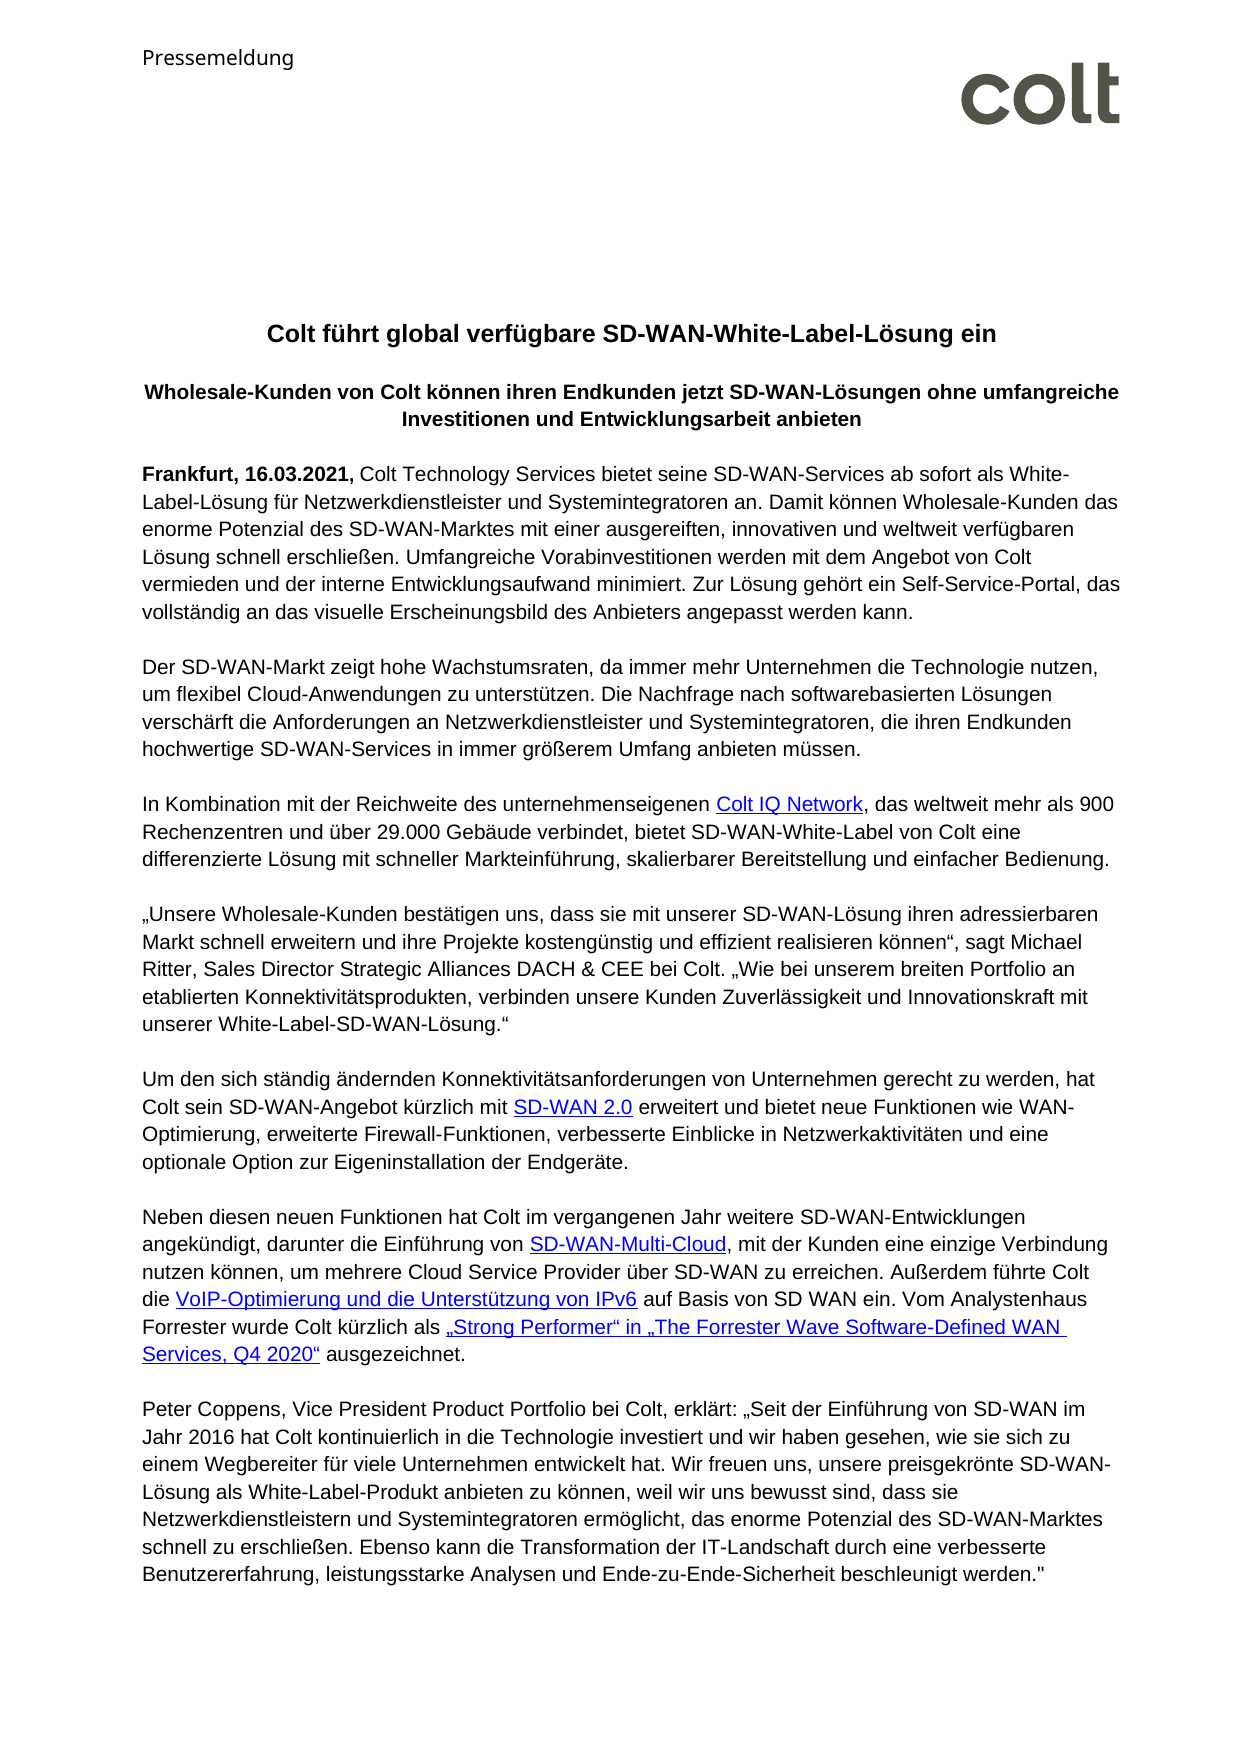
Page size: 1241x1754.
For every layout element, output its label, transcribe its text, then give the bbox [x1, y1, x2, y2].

text Colt führt global verfügbare SD-WAN-White-Label-Lösung ein [142, 319, 1122, 348]
text Frankfurt, 16.03.2021, Colt Technology Services bietet seine SD-WAN-Services ab sofort als White-Label-Lösung für Netzwerkdienstleister und Systemintegratoren an. Damit können Wholesale-Kunden das enorme Potenzial des SD-WAN-Marktes mit einer ausgereiften, innovativen und weltweit verfügbaren Lösung schnell erschließen. Umfangreiche Vorabinvestitionen werden mit dem Angebot von Colt vermieden und der interne Entwicklungsaufwand minimiert. Zur Lösung gehört ein Self-Service-Portal, das vollständig an das visuelle Erscheinungsbild des Anbieters angepasst werden kann. [142, 462, 1122, 623]
text In Kombination mit der Reichweite des unternehmenseigenen Colt IQ Network, das weltweit mehr als 900 Rechenzentren und über 29.000 Gebäude verbindet, bietet SD-WAN-White-Label von Colt eine differenzierte Lösung mit schneller Markteinführung, skalierbarer Bereitstellung und einfacher Bedienung. [142, 792, 1122, 871]
text Peter Coppens, Vice President Product Portfolio bei Colt, erklärt: „Seit der Einführung von SD-WAN im Jahr 2016 hat Colt kontinuierlich in die Technologie investiert und wir haben gesehen, wie sie sich zu einem Wegbereiter für viele Unternehmen entwickelt hat. Wir freuen uns, unsere preisgekrönte SD-WAN-Lösung als White-Label-Produkt anbieten zu können, weil wir uns bewusst sind, dass sie Netzwerkdienstleistern und Systemintegratoren ermöglicht, das enorme Potenzial des SD-WAN-Marktes schnell zu erschließen. Ebenso kann die Transformation der IT-Landschaft durch eine verbesserte Benutzererfahrung, leistungsstarke Analysen und Ende-zu-Ende-Sicherheit beschleunigt werden." [142, 1397, 1122, 1586]
text Der SD-WAN-Markt zeigt hohe Wachstumsraten, da immer mehr Unternehmen die Technologie nutzen, um flexibel Cloud-Anwendungen zu unterstützen. Die Nachfrage nach softwarebasierten Lösungen verschärft die Anforderungen an Netzwerkdienstleister und Systemintegratoren, die ihren Endkunden hochwertige SD-WAN-Services in immer größerem Umfang anbieten müssen. [142, 654, 1122, 761]
text Neben diesen neuen Funktionen hat Colt im vergangenen Jahr weitere SD-WAN-Entwicklungen angekündigt, darunter die Einführung von SD-WAN-Multi-Cloud, mit der Kunden eine einzige Verbindung nutzen können, um mehrere Cloud Service Provider über SD-WAN zu erreichen. Außerdem führte Colt die VoIP-Optimierung und die Unterstützung von IPv6 auf Basis von SD WAN ein. Vom Analystenhaus Forrester wurde Colt kürzlich als „Strong Performer“ in „The Forrester Wave Software-Defined WAN Services, Q4 2020“ ausgezeichnet. [142, 1204, 1122, 1366]
text „Unsere Wholesale-Kunden bestätigen uns, dass sie mit unserer SD-WAN-Lösung ihren adressierbaren Markt schnell erweitern und ihre Projekte kostengünstig und effizient realisieren können“, sagt Michael Ritter, Sales Director Strategic Alliances DACH & CEE bei Colt. „Wie bei unserem breiten Portfolio an etablierten Konnektivitätsprodukten, verbinden unsere Kunden Zuverlässigkeit und Innovationskraft mit unserer White-Label-SD-WAN-Lösung.“ [142, 902, 1122, 1036]
text Um den sich ständig ändernden Konnektivitätsanforderungen von Unternehmen gerecht zu werden, hat Colt sein SD-WAN-Angebot kürzlich mit SD-WAN 2.0 erweitert und bietet neue Funktionen wie WAN-Optimierung, erweiterte Firewall-Funktionen, verbesserte Einblicke in Netzwerkaktivitäten und eine optionale Option zur Eigeninstallation der Endgeräte. [142, 1067, 1122, 1173]
text Wholesale-Kunden von Colt können ihren Endkunden jetzt SD-WAN-Lösungen ohne umfangreiche Investitionen und Entwicklungsarbeit anbieten [142, 379, 1122, 431]
